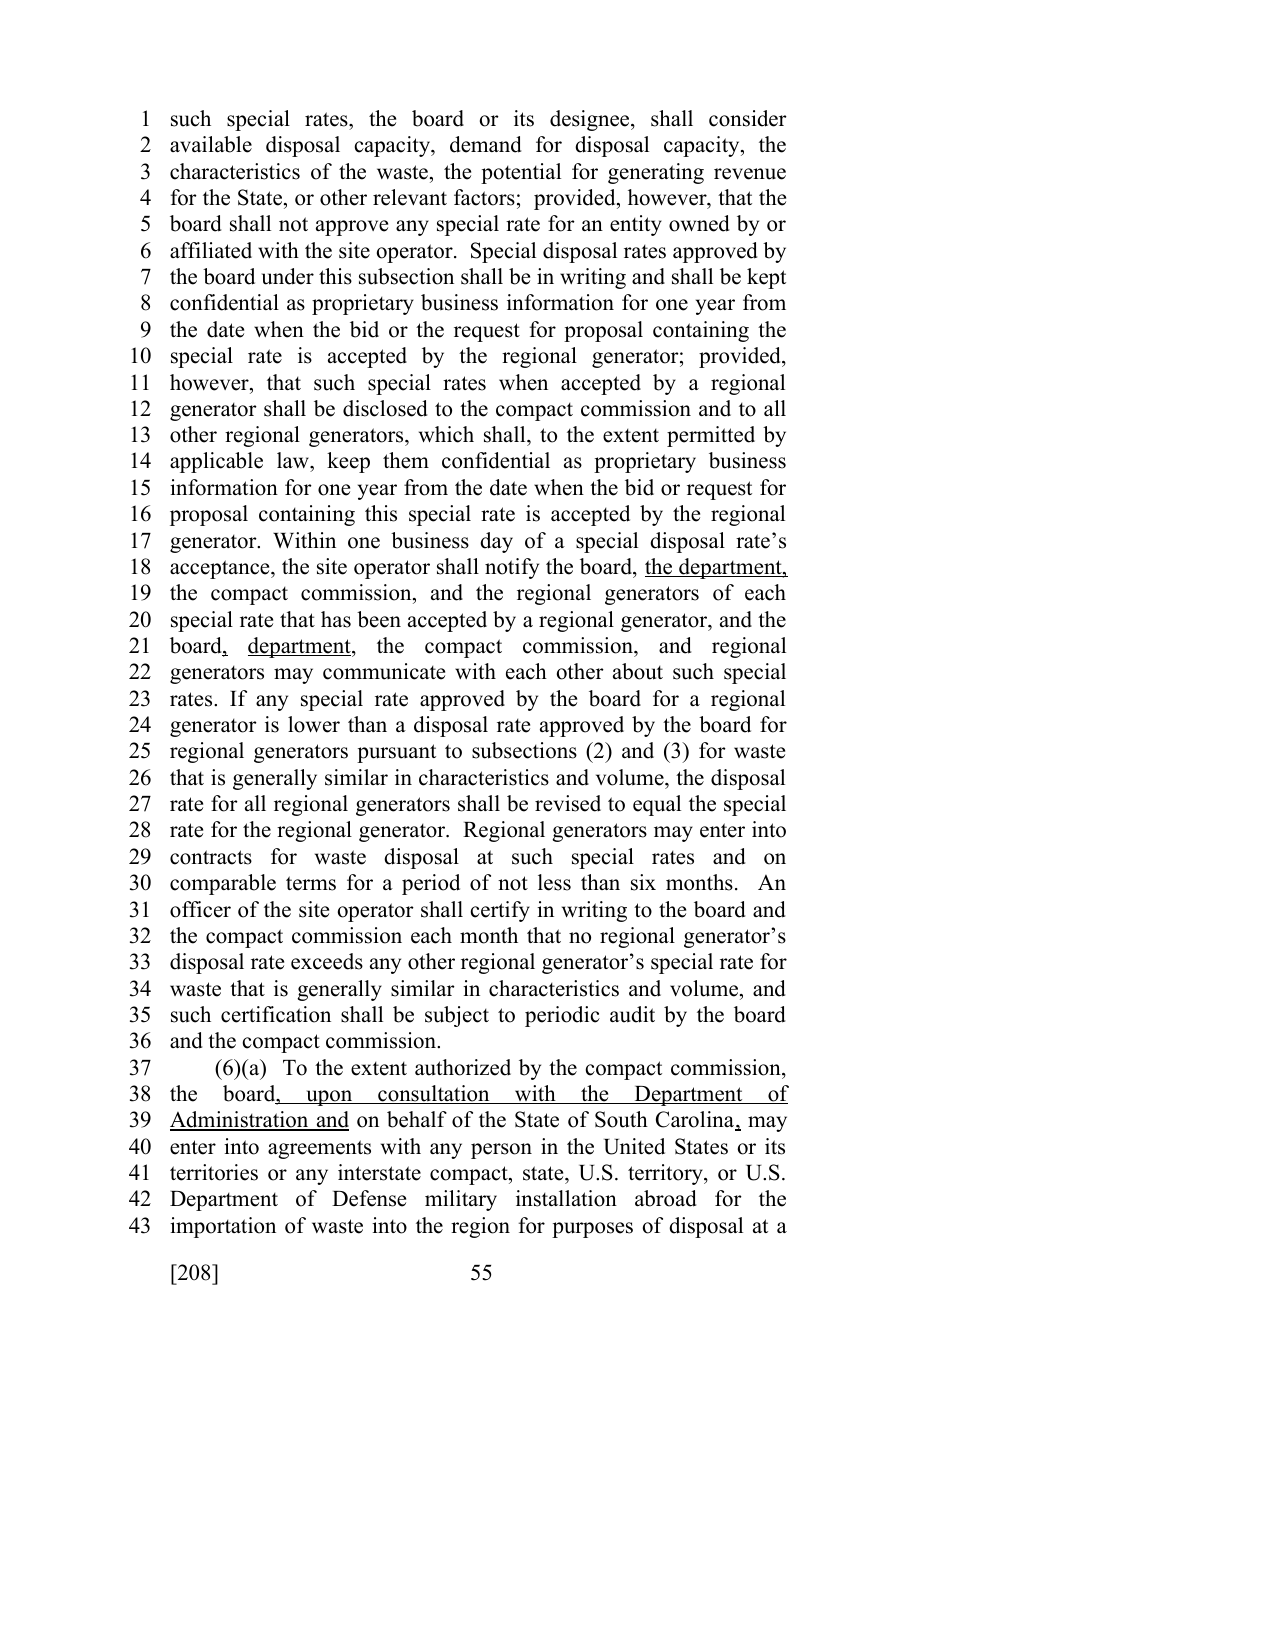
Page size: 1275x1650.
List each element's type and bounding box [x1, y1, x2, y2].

text [169, 105, 787, 1054]
text [169, 1054, 787, 1238]
